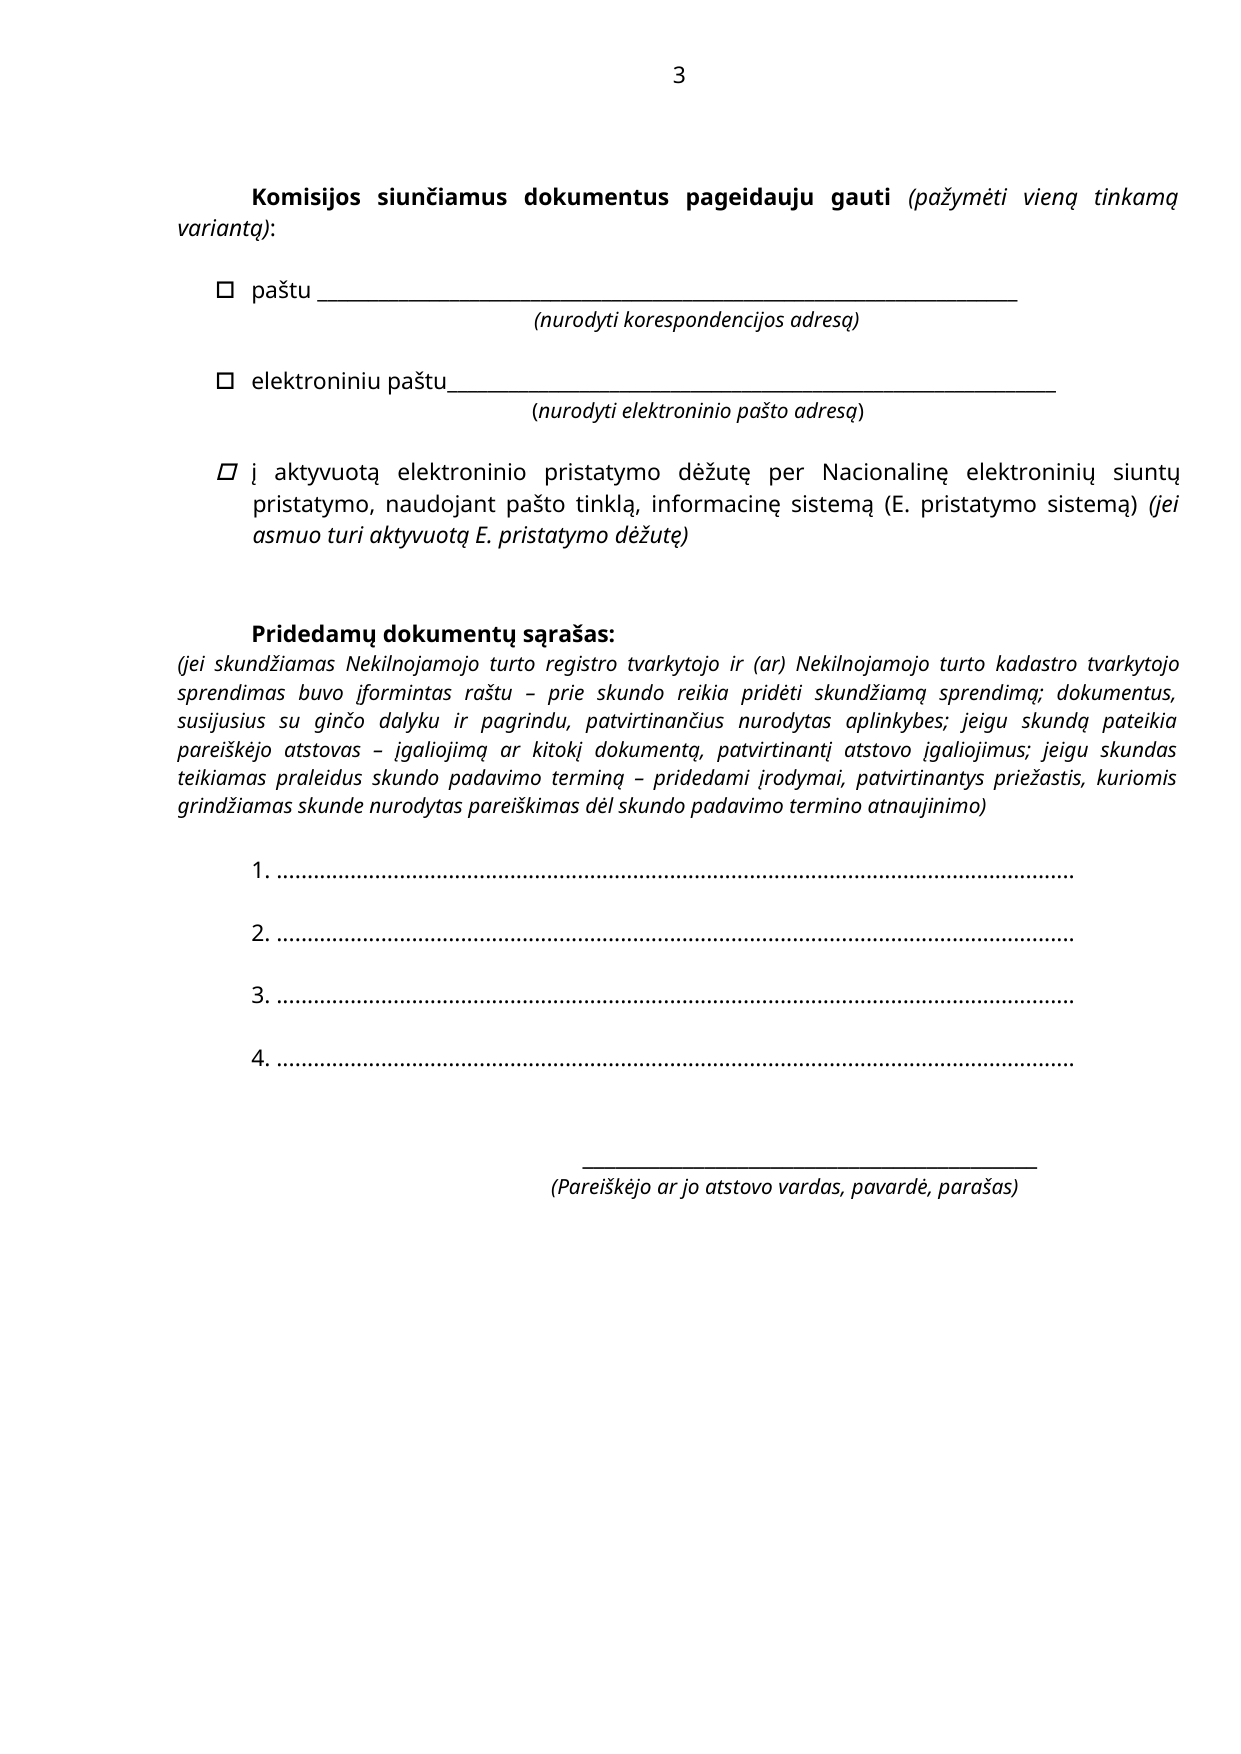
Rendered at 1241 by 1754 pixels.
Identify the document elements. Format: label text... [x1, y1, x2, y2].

text 3. .................................................................................................................................. [177, 979, 1181, 1010]
list į aktyvuotą elektroninio pristatymo dėžutę per Nacionalinę elektroninių siuntų pristatymo, naudojant pašto tinklą, informacinę sistemą (E. pristatymo sistemą) (jei asmuo turi aktyvuotą E. pristatymo dėžutę) [215, 456, 1181, 550]
text (Pareiškėjo ar jo atstovo vardas, pavardė, parašas) [177, 1172, 1181, 1201]
text (jei skundžiamas Nekilnojamojo turto registro tvarkytojo ir (ar) Nekilnojamojo turto kadastro tvarkytojo sprendimas buvo įformintas raštu – prie skundo reikia pridėti skundžiamą sprendimą; dokumentus, susijusius su ginčo dalyku ir pagrindu, patvirtinančius nurodytas aplinkybes; jeigu skundą pateikia pareiškėjo atstovas – įgaliojimą ar kitokį dokumentą, patvirtinantį atstovo įgaliojimus; jeigu skundas teikiamas praleidus skundo padavimo terminą – pridedami įrodymai, patvirtinantys priežastis, kuriomis grindžiamas skunde nurodytas pareiškimas dėl skundo padavimo termino atnaujinimo) [177, 649, 1181, 820]
text Pridedamų dokumentų sąrašas: [177, 618, 1181, 649]
list elektroniniu paštu____________________________________________________________ [215, 365, 1181, 397]
text 4. .................................................................................................................................. [177, 1042, 1181, 1073]
text (nurodyti elektroninio pašto adresą) [215, 397, 1181, 425]
list paštu _____________________________________________________________________ [215, 274, 1181, 306]
text 1. .................................................................................................................................. [177, 854, 1181, 885]
list Komisijos siunčiamus dokumentus pageidauju gauti (pažymėti vieną tinkamą variantą): [177, 181, 1181, 243]
text (nurodyti korespondencijos adresą) [215, 306, 1181, 334]
text _________________________________________ [582, 1138, 1181, 1172]
text 2. .................................................................................................................................. [177, 917, 1181, 948]
